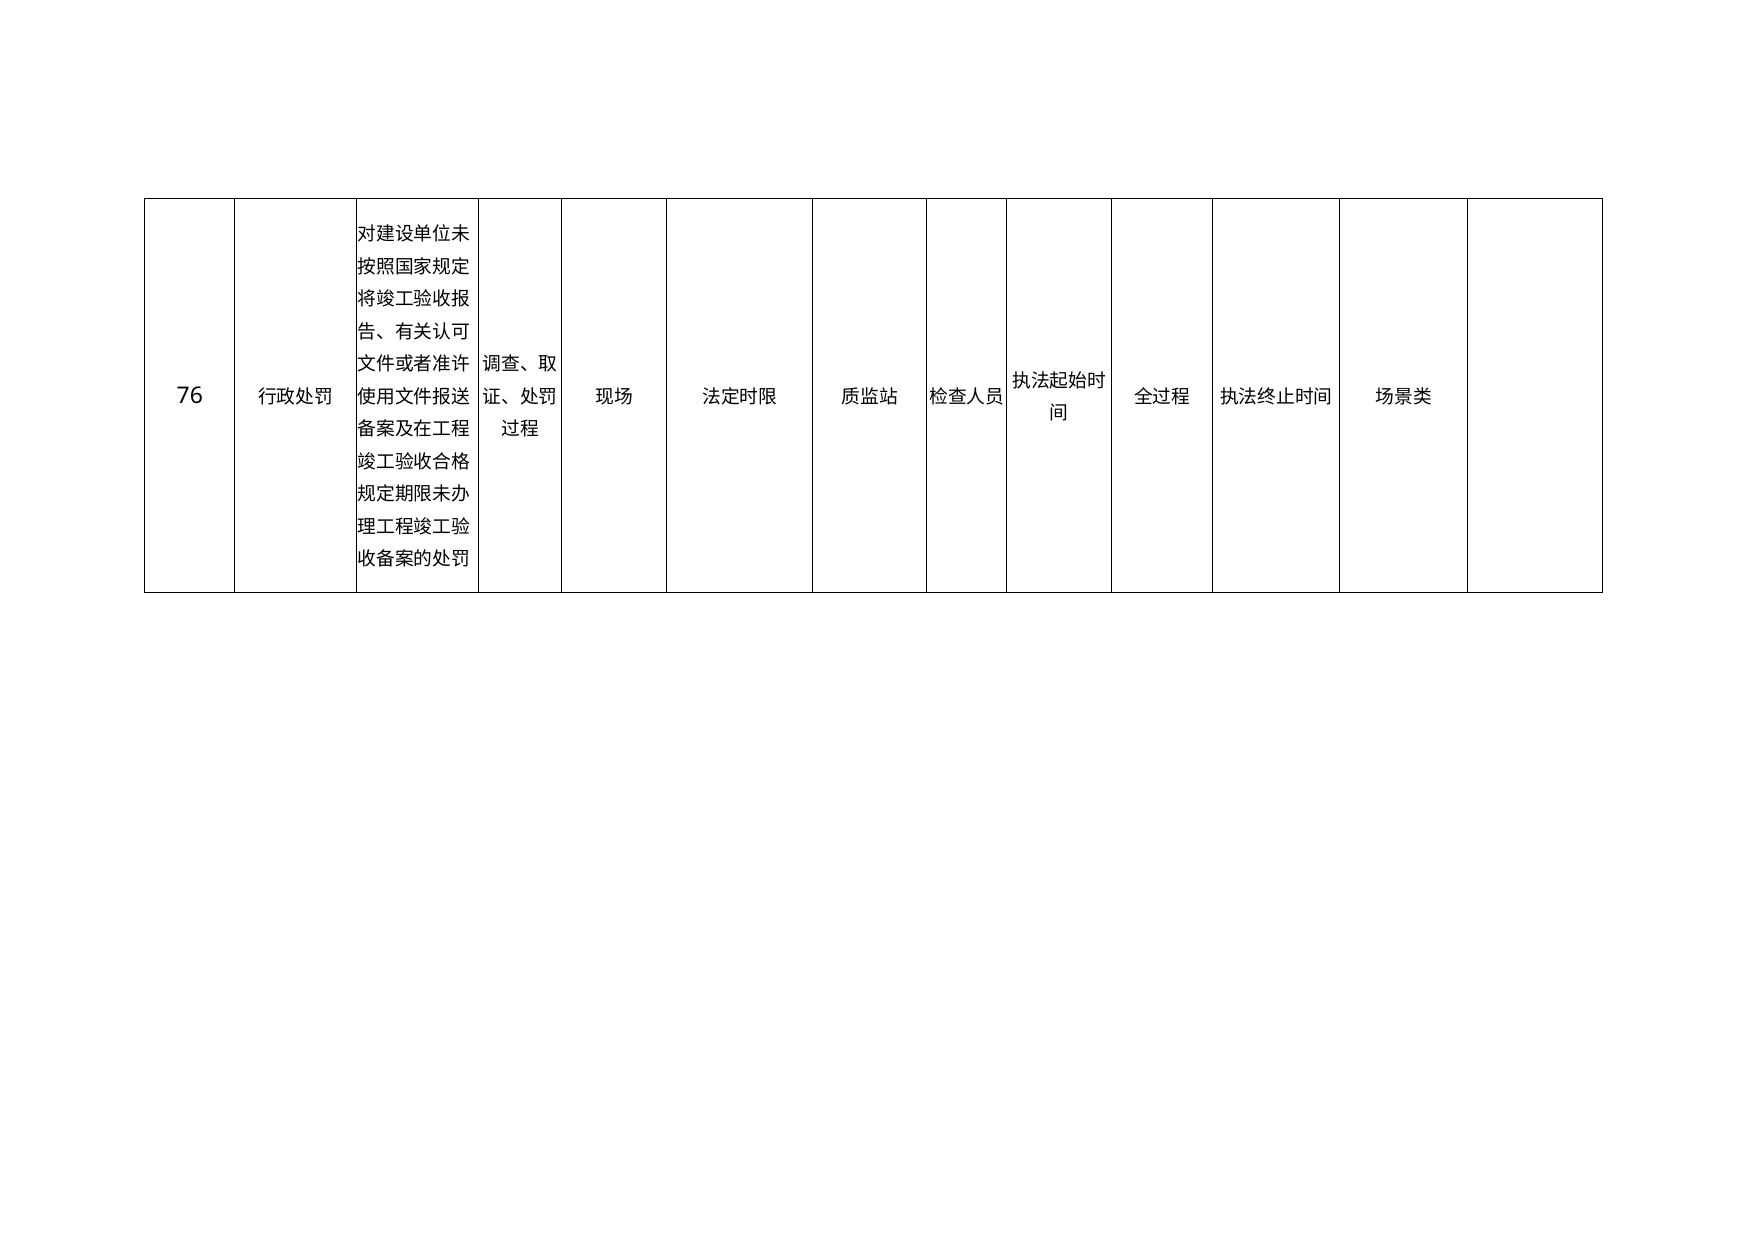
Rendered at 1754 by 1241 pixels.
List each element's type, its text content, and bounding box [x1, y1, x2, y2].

table_cell 76 [145, 199, 234, 592]
table_cell 检查人员 [927, 199, 1006, 592]
table_cell 执法终止时间 [1213, 199, 1339, 592]
table_cell 对建设单位未按照国家规定将竣工验收报告、有关认可文件或者准许使用文件报送备案及在工程竣工验收合格规定期限未办理工程竣工验收备案的处罚 [357, 199, 478, 592]
table_cell 全过程 [1112, 199, 1212, 592]
table_cell 场景类 [1340, 199, 1467, 592]
table_cell 法定时限 [667, 199, 812, 592]
table_cell 现场 [562, 199, 666, 592]
table_cell 行政处罚 [235, 199, 356, 592]
table_cell 质监站 [813, 199, 926, 592]
table_cell [1468, 199, 1602, 592]
table_cell 执法起始时间 [1007, 199, 1111, 592]
table_cell 调查、取证、处罚过程 [479, 199, 561, 592]
